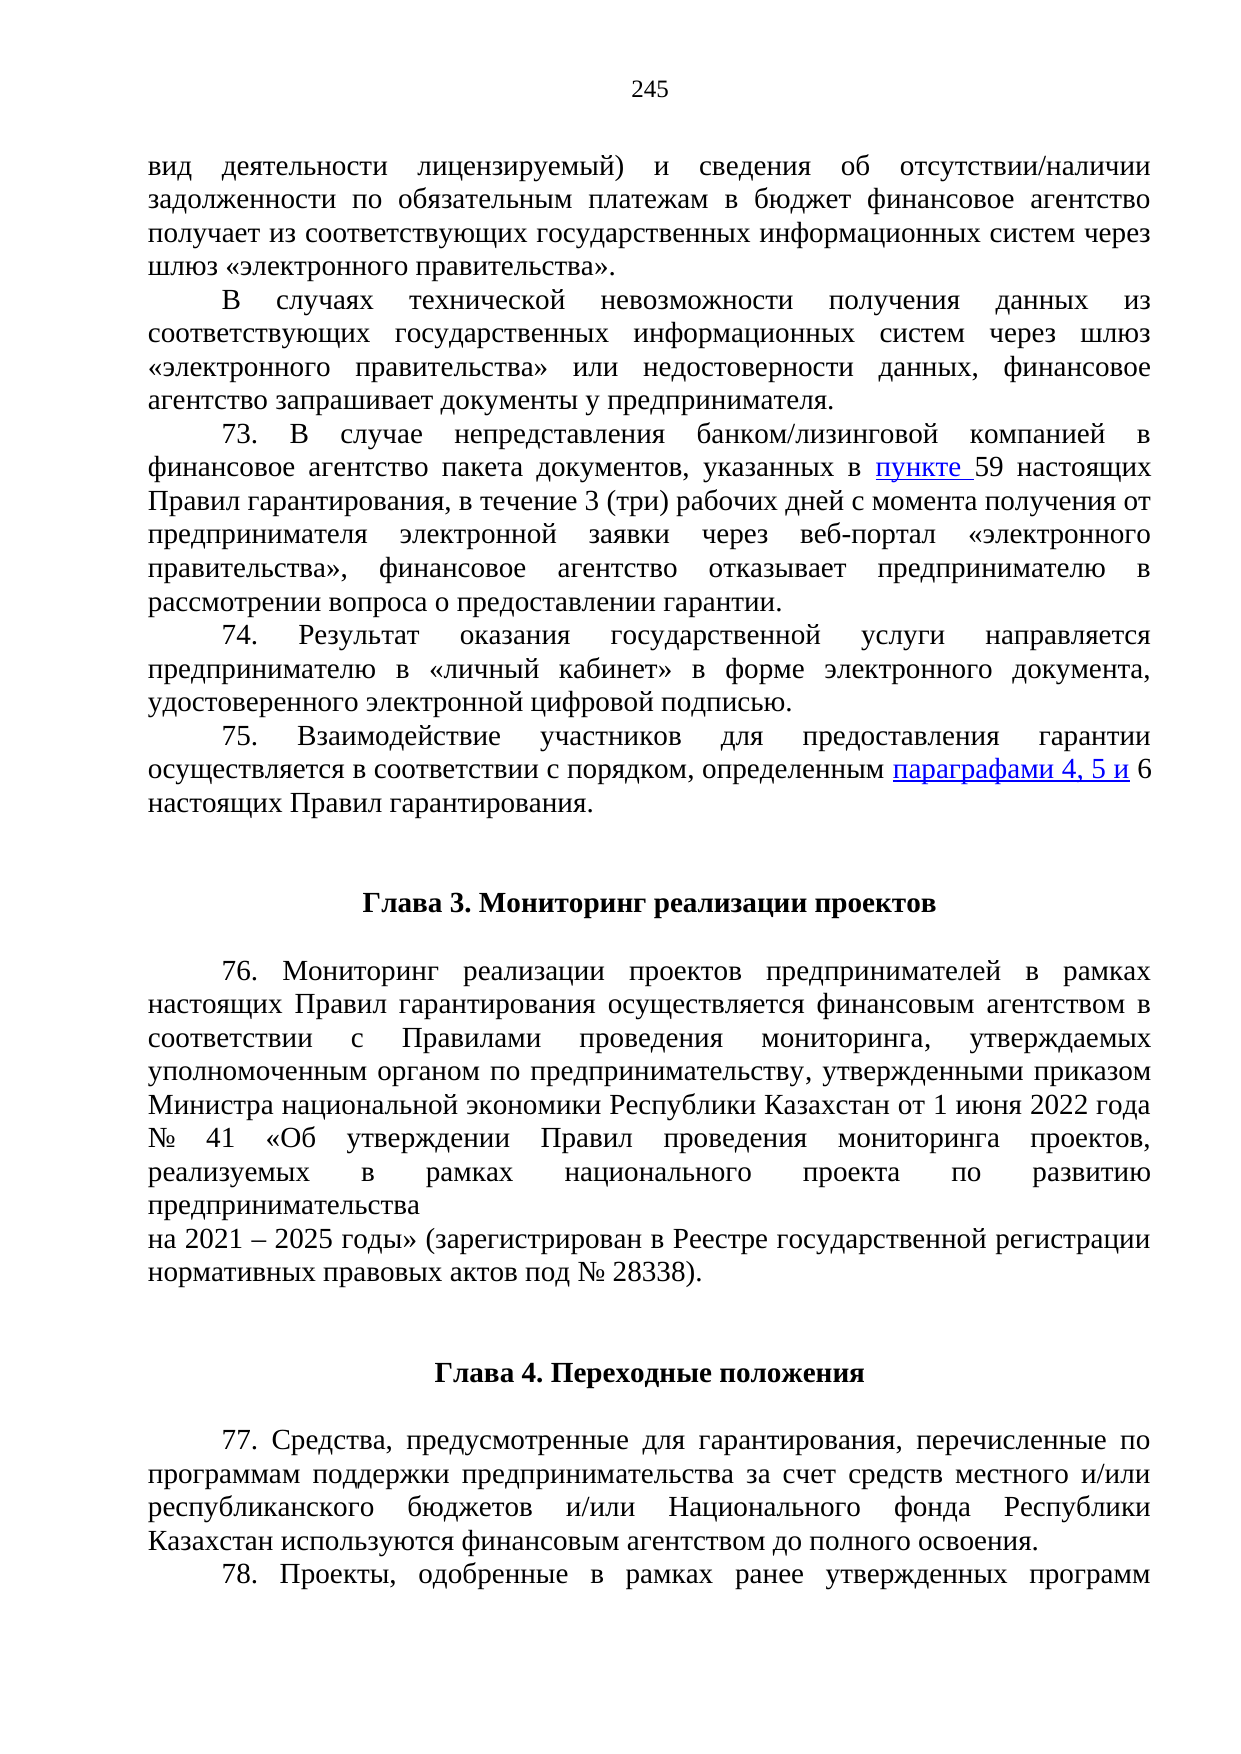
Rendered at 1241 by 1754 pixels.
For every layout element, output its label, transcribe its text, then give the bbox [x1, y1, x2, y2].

text 76. Мониторинг реализации проектов предпринимателей в рамках настоящих Правил гарантирования осуществляется финансовым агентством в соответствии с Правилами проведения мониторинга, утверждаемых уполномоченным органом по предпринимательству, утвержденными приказом Министра национальной экономики Республики Казахстан от 1 июня 2022 года № 41 «Об утверждении Правил проведения мониторинга проектов, реализуемых в рамках национального проекта по развитию предпринимательства на 2021 – 2025 годы» (зарегистрирован в Реестре государственной регистрации нормативных правовых актов под № 28338). [148, 953, 1152, 1288]
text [148, 1556, 1152, 1590]
text 75. Взаимодействие участников для предоставления гарантии осуществляется в соответствии с порядком, определенным параграфами 4, 5 и 6 настоящих Правил гарантирования. [148, 718, 1152, 818]
text 74. Результат оказания государственной услуги направляется предпринимателю в «личный кабинет» в форме электронного документа, удостоверенного электронной цифровой подписью. [148, 617, 1152, 718]
text Глава 3. Мониторинг реализации проектов [148, 886, 1152, 919]
text 77. Средства, предусмотренные для гарантирования, перечисленные по программам поддержки предпринимательства за счет средств местного и/или республиканского бюджетов и/или Национального фонда Республики Казахстан используются финансовым агентством до полного освоения. [148, 1422, 1152, 1556]
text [148, 148, 1152, 282]
text 73. В случае непредставления банком/лизинговой компанией в финансовое агентство пакета документов, указанных в пункте 59 настоящих Правил гарантирования, в течение 3 (три) рабочих дней с момента получения от предпринимателя электронной заявки через веб-портал «электронного правительства», финансовое агентство отказывает предпринимателю в рассмотрении вопроса о предоставлении гарантии. [148, 416, 1152, 617]
text Глава 4. Переходные положения [148, 1355, 1152, 1389]
text В случаях технической невозможности получения данных из соответствующих государственных информационных систем через шлюз «электронного правительства» или недостоверности данных, финансовое агентство запрашивает документы у предпринимателя. [148, 282, 1152, 416]
